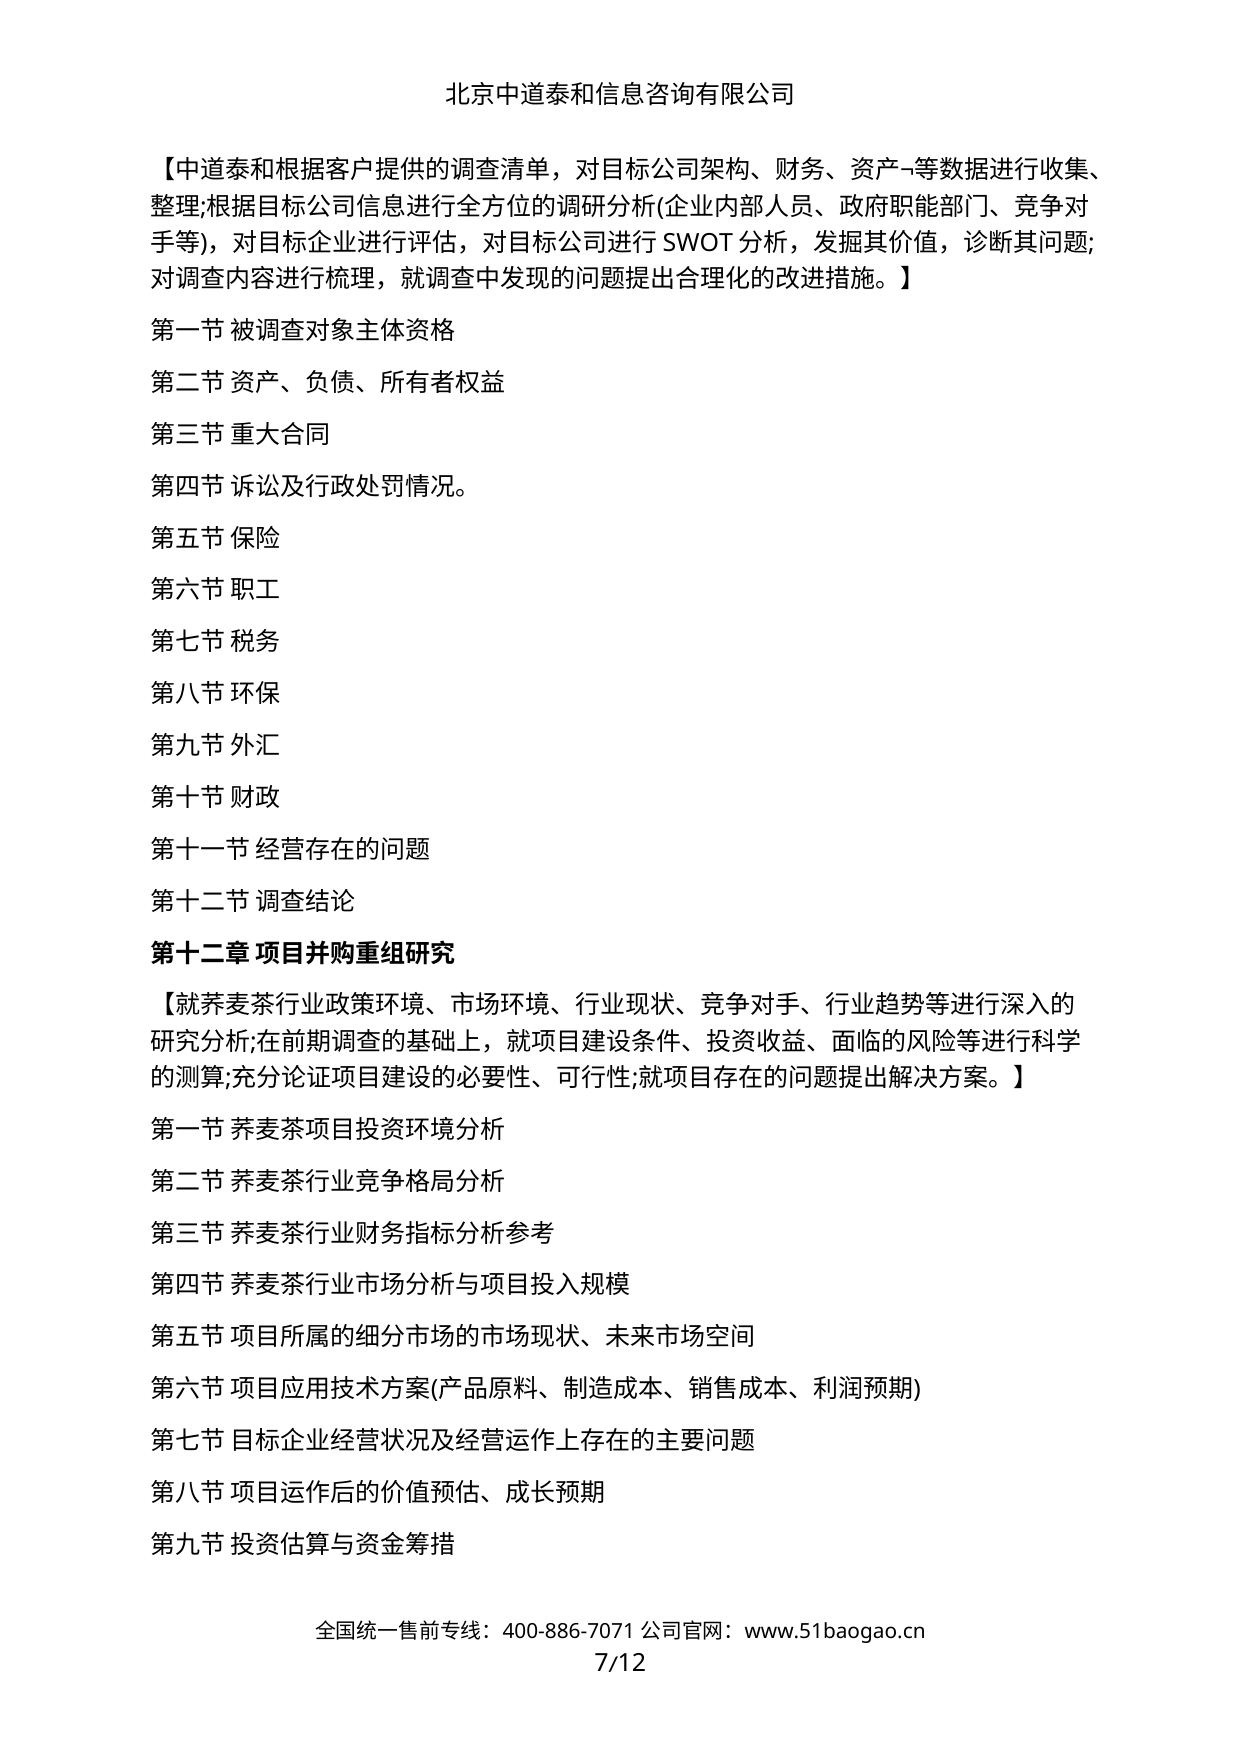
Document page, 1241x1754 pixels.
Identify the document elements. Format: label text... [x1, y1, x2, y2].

text 第七节 目标企业经营状况及经营运作上存在的主要问题 [150, 1421, 1090, 1457]
text 第九节 外汇 [150, 726, 1090, 762]
text 第二节 荞麦茶行业竞争格局分析 [150, 1161, 1090, 1197]
text 第八节 项目运作后的价值预估、成长预期 [150, 1472, 1090, 1509]
text 第九节 投资估算与资金筹措 [150, 1524, 1090, 1561]
text 第十二节 调查结论 [150, 881, 1090, 917]
text 【中道泰和根据客户提供的调查清单，对目标公司架构、财务、资产¬等数据进行收集、整理;根据目标公司信息进行全方位的调研分析(企业内部人员、政府职能部门、竞争对手等)，对目标企业进行评估，对目标公司进行SWOT分析，发掘其价值，诊断其问题;对调查内容进行梳理，就调查中发现的问题提出合理化的改进措施。】 [150, 150, 1090, 295]
text 第一节 被调查对象主体资格 [150, 311, 1090, 347]
text 第三节 重大合同 [150, 414, 1090, 451]
text 第十一节 经营存在的问题 [150, 829, 1090, 866]
text 第十二章 项目并购重组研究 [150, 933, 1090, 969]
text 第十节 财政 [150, 777, 1090, 814]
text 第六节 项目应用技术方案(产品原料、制造成本、销售成本、利润预期) [150, 1369, 1090, 1405]
text 第四节 荞麦茶行业市场分析与项目投入规模 [150, 1265, 1090, 1301]
text 第八节 环保 [150, 674, 1090, 710]
text 【就荞麦茶行业政策环境、市场环境、行业现状、竞争对手、行业趋势等进行深入的研究分析;在前期调查的基础上，就项目建设条件、投资收益、面临的风险等进行科学的测算;充分论证项目建设的必要性、可行性;就项目存在的问题提出解决方案。】 [150, 985, 1090, 1094]
text 第五节 保险 [150, 518, 1090, 554]
text 第四节 诉讼及行政处罚情况。 [150, 466, 1090, 502]
text 第一节 荞麦茶项目投资环境分析 [150, 1109, 1090, 1146]
text 第五节 项目所属的细分市场的市场现状、未来市场空间 [150, 1317, 1090, 1353]
text 第二节 资产、负债、所有者权益 [150, 362, 1090, 399]
text 第七节 税务 [150, 622, 1090, 658]
text 第六节 职工 [150, 570, 1090, 606]
text 第三节 荞麦茶行业财务指标分析参考 [150, 1213, 1090, 1249]
